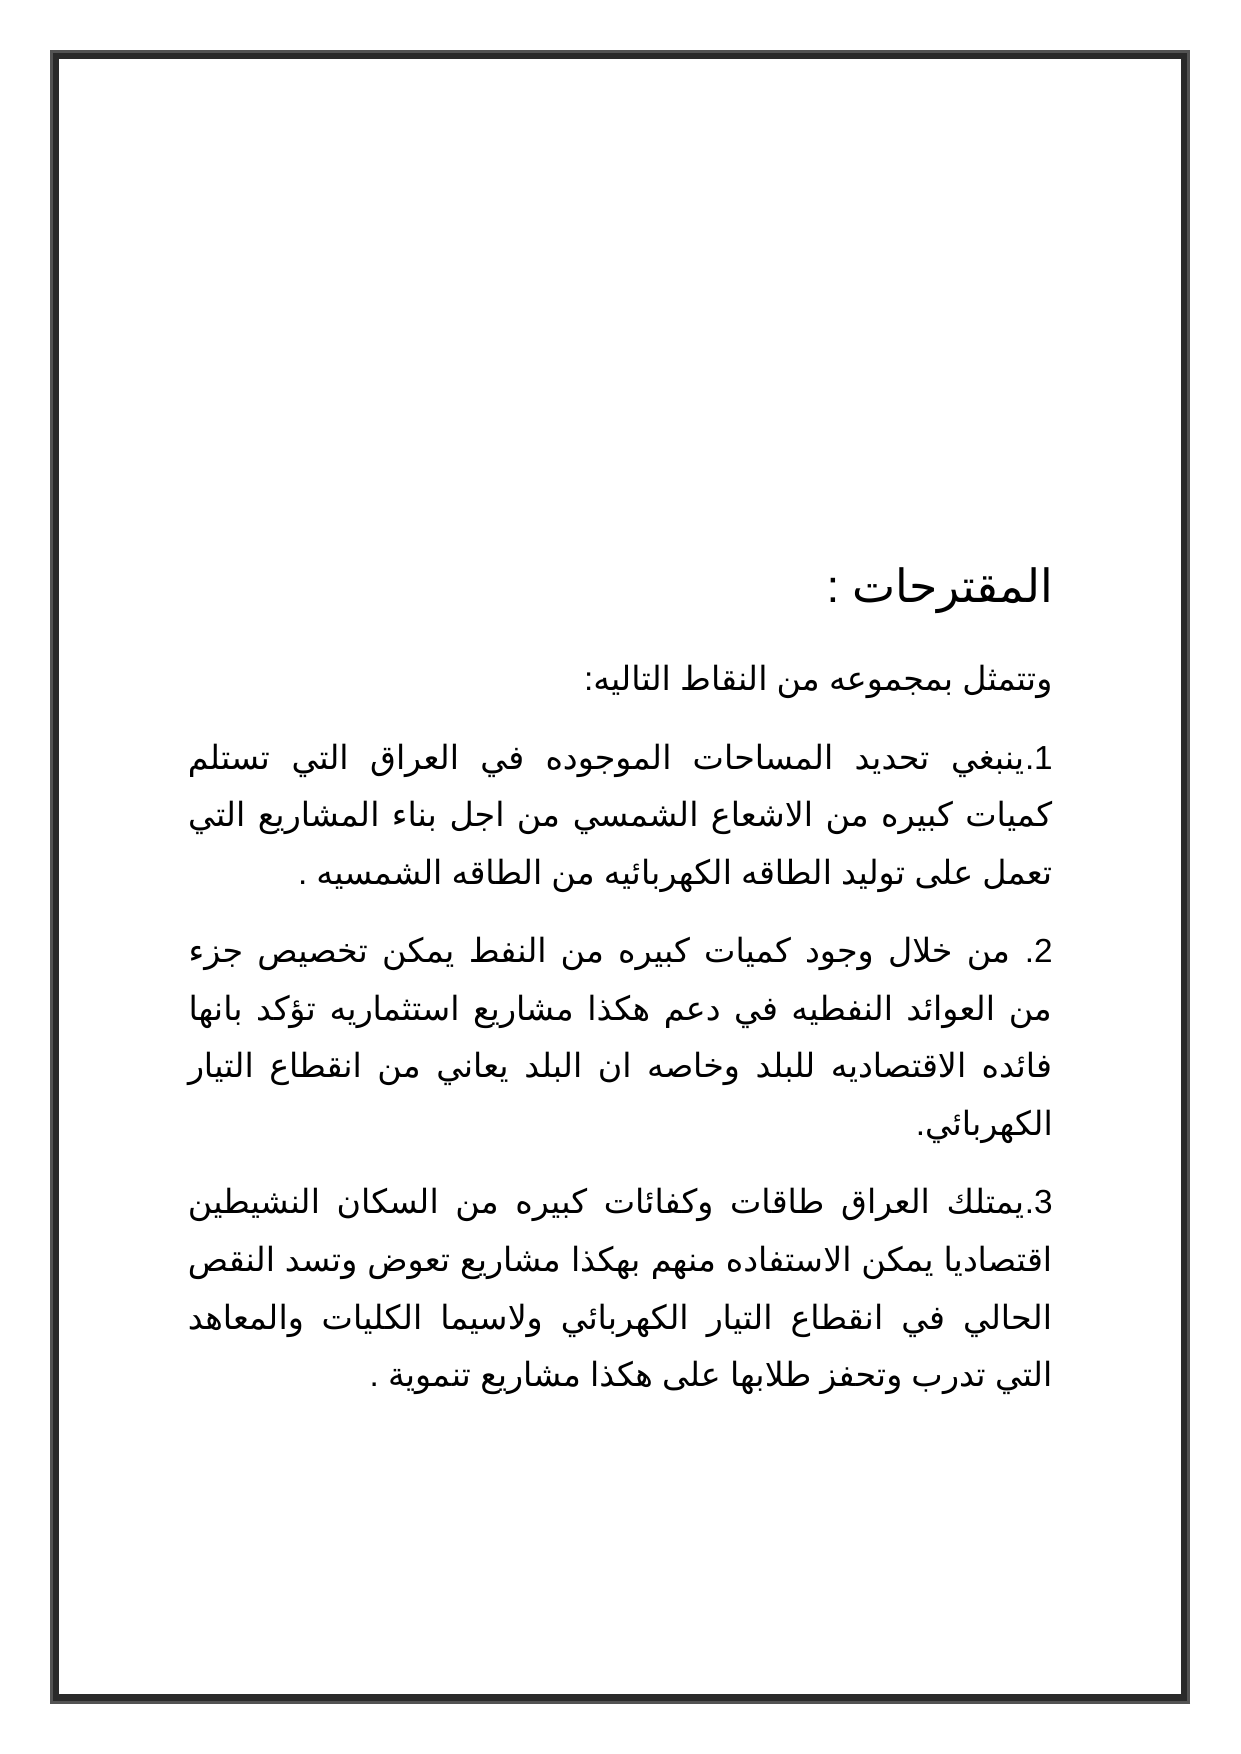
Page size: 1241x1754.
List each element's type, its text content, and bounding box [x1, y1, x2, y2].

text 2. من خلال وجود كميات كبيره من النفط يمكن تخصيص جزء من العوائد النفطيه في دعم هكذا مشاريع استثماريه تؤكد بانها فائده الاقتصاديه للبلد وخاصه ان البلد يعاني من انقطاع التيار الكهربائي. [187, 931, 1053, 1143]
text 1.ينبغي تحديد المساحات الموجوده في العراق التي تستلم كميات كبيره من الاشعاع الشمسي من اجل بناء المشاريع التي تعمل على توليد الطاقه الكهربائيه من الطاقه الشمسيه . [187, 738, 1053, 891]
text 3.يمتلك العراق طاقات وكفائات كبيره من السكان النشيطين اقتصاديا يمكن الاستفاده منهم بهكذا مشاريع تعوض وتسد النقص الحالي في انقطاع التيار الكهربائي ولاسيما الكليات والمعاهد التي تدرب وتحفز طلابها على هكذا مشاريع تنموية . [187, 1183, 1053, 1394]
text وتتمثل بمجموعه من النقاط التاليه: [187, 659, 1053, 698]
text المقترحات : [187, 559, 1053, 612]
